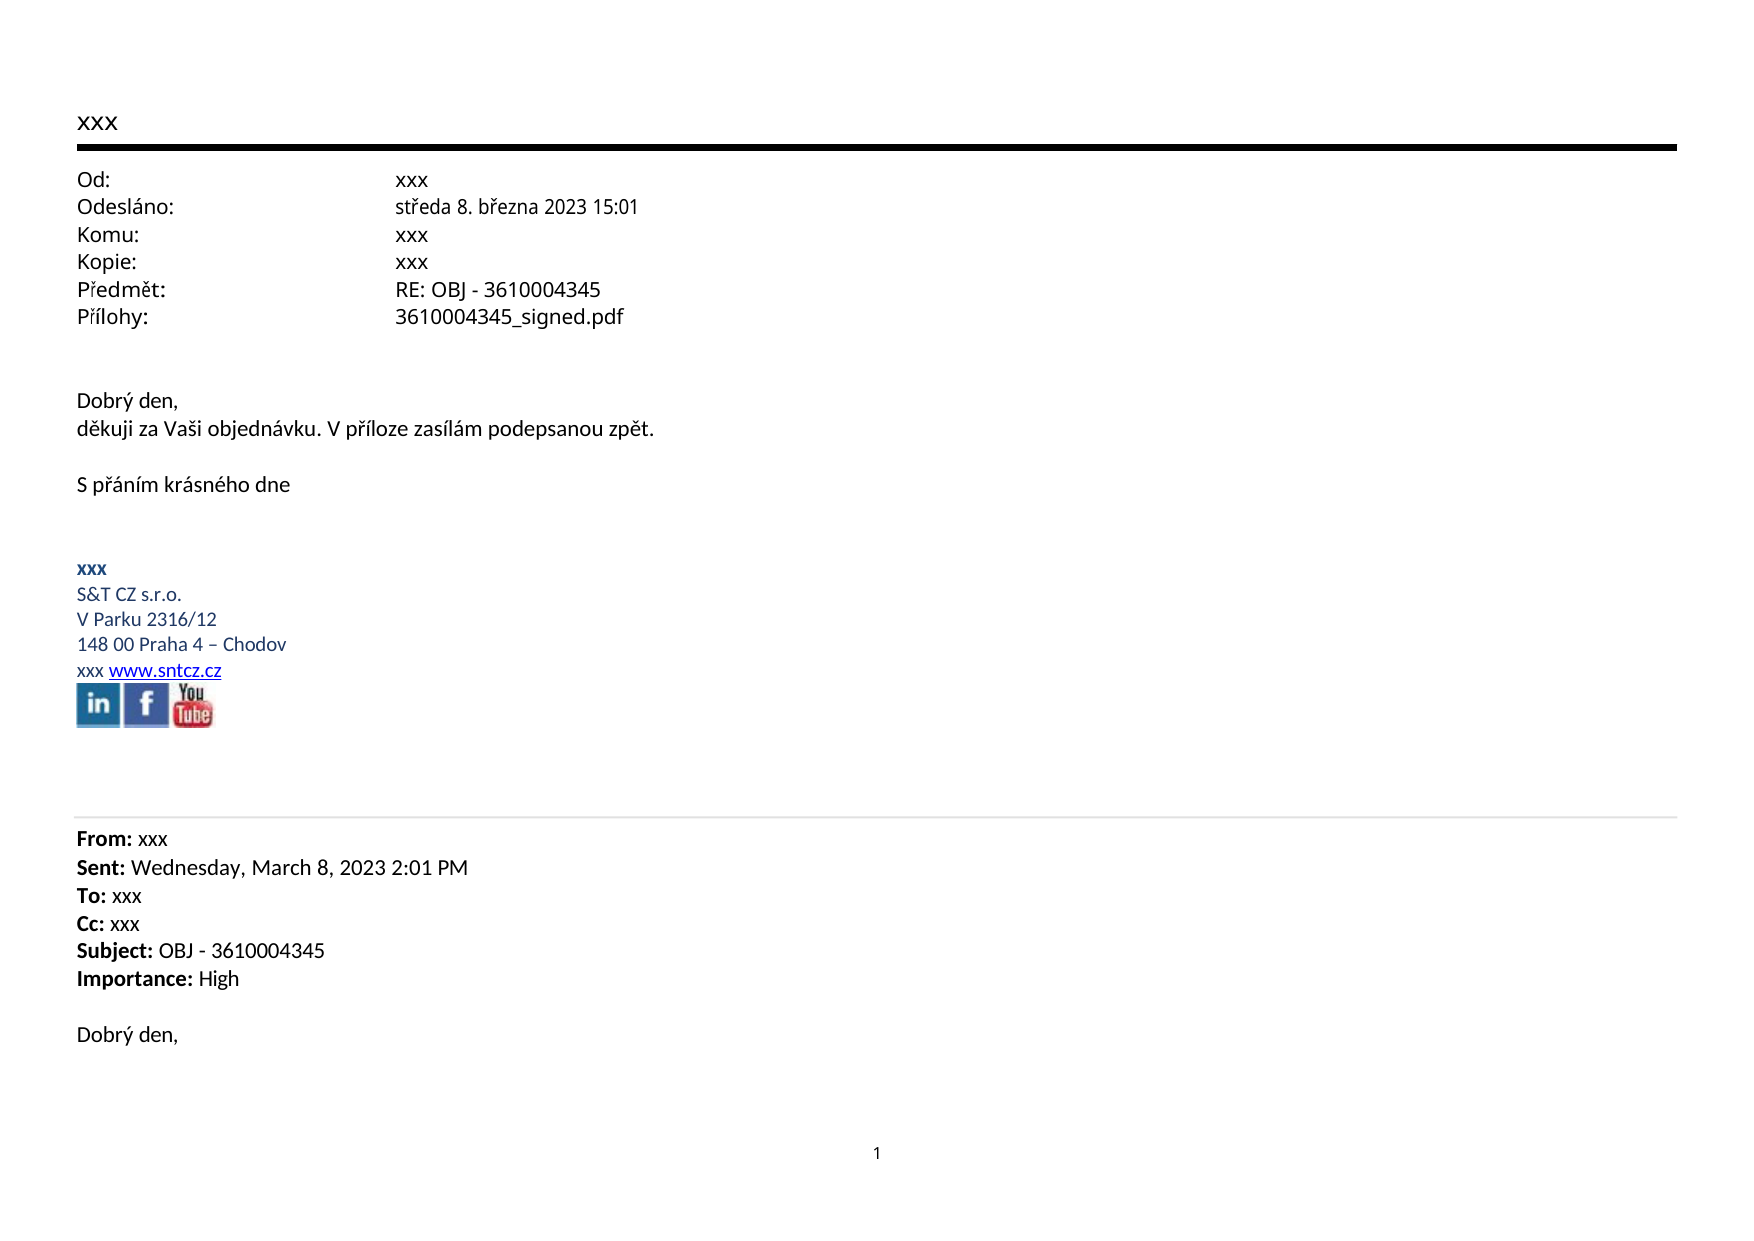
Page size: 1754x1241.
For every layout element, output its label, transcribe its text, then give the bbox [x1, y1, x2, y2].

text Dobrý den, [77, 1021, 1679, 1048]
text Od: xxx [77, 165, 1679, 192]
text 148 00 Praha 4 – Chodov [77, 632, 1679, 657]
text Kopie: xxx [77, 247, 1679, 275]
text Dobrý den, [77, 386, 1679, 414]
text Importance: High [77, 964, 1679, 992]
text From: xxx [77, 824, 1679, 853]
text Komu: xxx [77, 220, 1679, 247]
text děkuji za Vaši objednávku. V příloze zasílám podepsanou zpět. S přáním krásného dne [77, 414, 658, 498]
text V Parku 2316/12 [77, 606, 1679, 632]
text Subject: OBJ - 3610004345 [77, 937, 1679, 964]
text Přílohy: 3610004345_signed.pdf [77, 302, 1679, 330]
title xxx [77, 103, 1679, 137]
text Odesláno: středa 8. března 2023 15:01 [77, 192, 1679, 220]
text xxx [77, 554, 1679, 581]
text To: xxx [77, 881, 1679, 909]
text Sent: Wednesday, March 8, 2023 2:01 PM [77, 853, 1679, 881]
text Předmět: RE: OBJ - 3610004345 [77, 275, 1679, 302]
text S&T CZ s.r.o. [77, 581, 1679, 606]
text xxx www.sntcz.cz [77, 657, 375, 682]
text Cc: xxx [77, 909, 1679, 937]
picture [76, 682, 216, 728]
